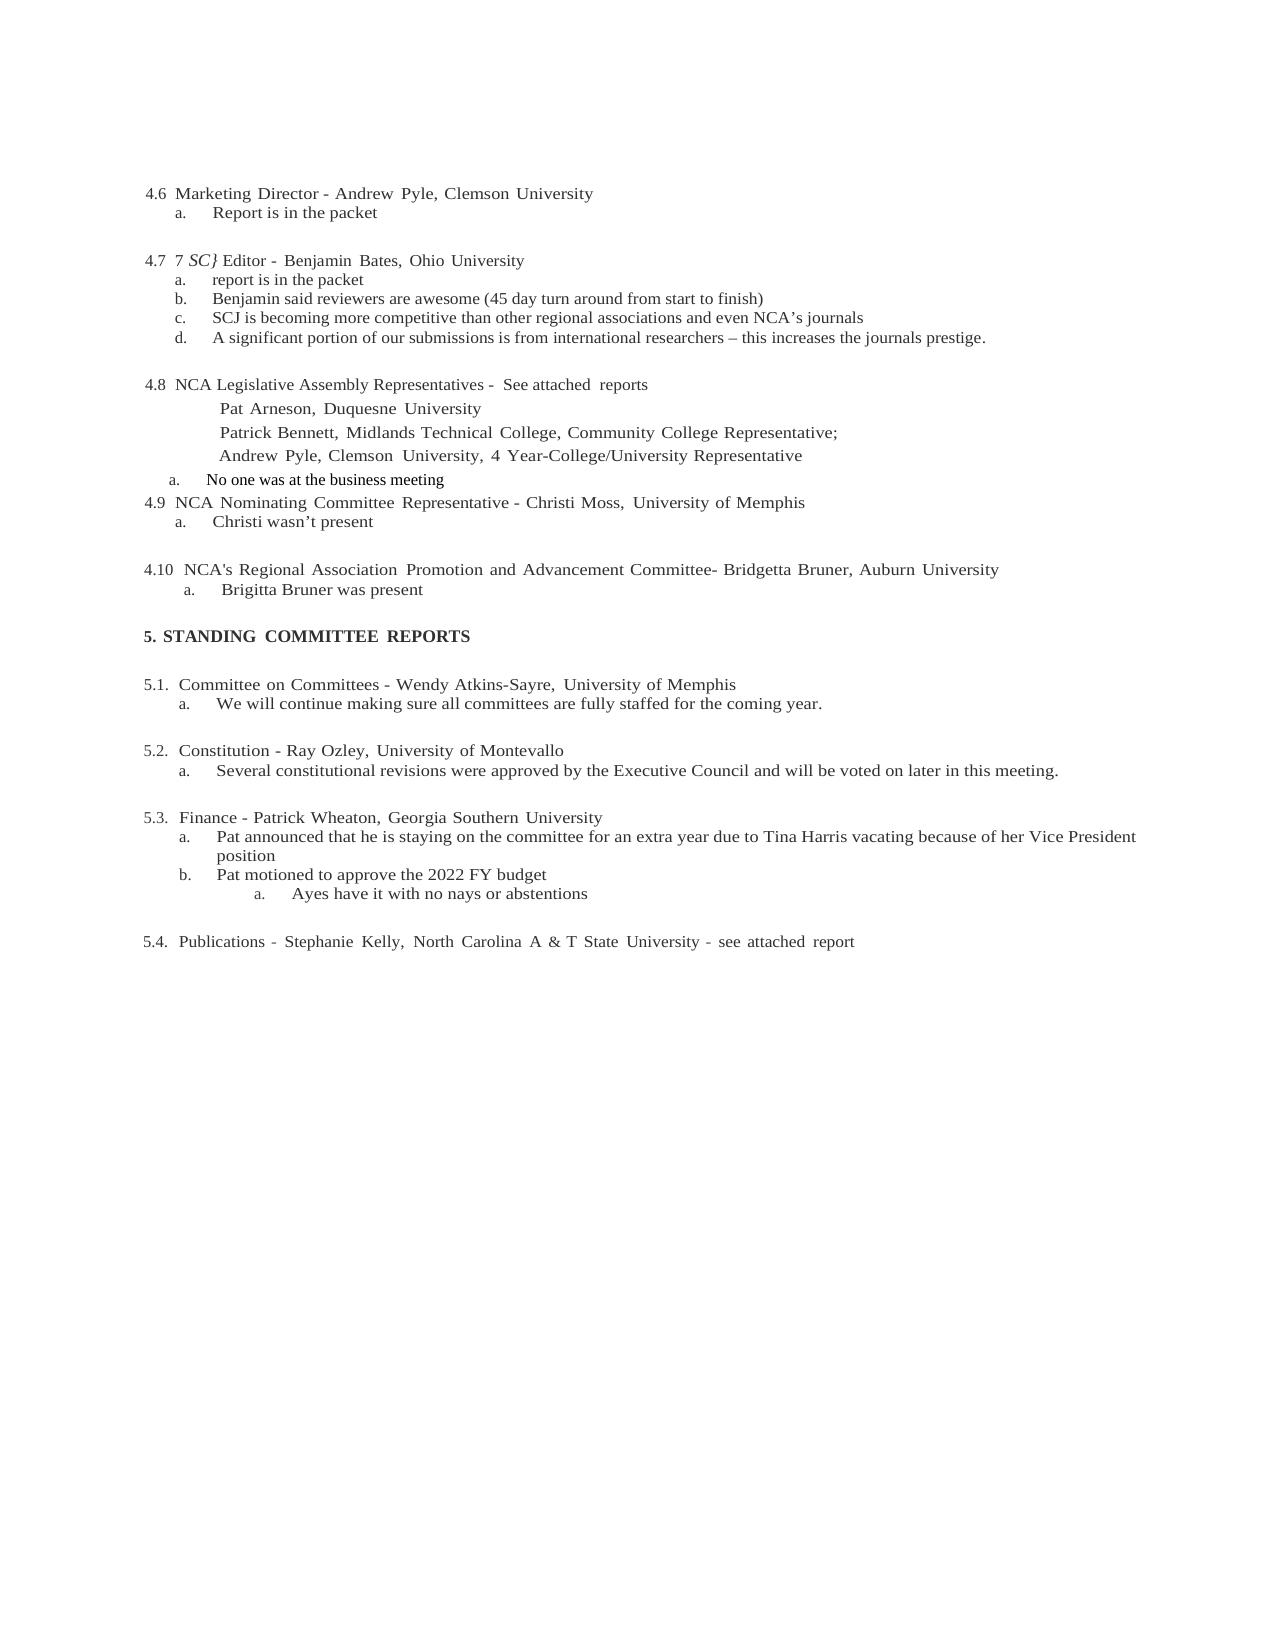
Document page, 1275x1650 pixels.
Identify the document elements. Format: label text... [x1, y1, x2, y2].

list Benjamin said reviewers are awesome (45 day turn around from start to finish) [174, 289, 1139, 308]
list Publications - Stephanie Kelly, North Carolina A & T State University - see attached report [143, 932, 1139, 951]
list Pat motioned to approve the 2022 FY budget [179, 865, 1139, 884]
list NCA Legislative Assembly Representatives - See attached reports Pat Arneson, Duquesne University [145, 375, 671, 418]
list Committee on Committees - Wendy Atkins-Sayre, University of Memphis [144, 674, 1139, 693]
list We will continue making sure all committees are fully staffed for the coming year. [179, 693, 1139, 713]
list A significant portion of our submissions is from international researchers – this increases the journals prestige. [174, 327, 1139, 347]
list NCA Nominating Committee Representative - Christi Moss, University of Memphis [144, 493, 1139, 512]
list Marketing Director - Andrew Pyle, Clemson University [145, 184, 1139, 203]
list Pat announced that he is staying on the committee for an extra year due to Tina Harris vacating because of her Vice President position [179, 827, 1139, 865]
list No one was at the business meeting [169, 470, 895, 489]
list report is in the packet [174, 270, 1139, 289]
list Finance - Patrick Wheaton, Georgia Southern University [143, 807, 1139, 827]
list Christi wasn’t present [175, 512, 1139, 531]
list Brigitta Bruner was present [183, 579, 1139, 598]
list NCA's Regional Association Promotion and Advancement Committee- Bridgetta Bruner, Auburn University [144, 560, 1139, 579]
list Report is in the packet [175, 203, 1139, 222]
list SCJ is becoming more competitive than other regional associations and even NCA’s journals [174, 308, 1139, 327]
list 7 SC} Editor - Benjamin Bates, Ohio University [145, 249, 1139, 270]
list Constitution - Ray Ozley, University of Montevallo [143, 741, 1139, 760]
list Several constitutional revisions were approved by the Executive Council and will be voted on later in this meeting. [179, 760, 1139, 779]
list STANDING COMMITTEE REPORTS [144, 625, 1139, 646]
text Patrick Bennett, Midlands Technical College, Community College Representative; Andrew Pyle, Clemson University, 4 Year-College/University Representative [219, 423, 895, 465]
list Ayes have it with no nays or abstentions [254, 884, 1139, 903]
